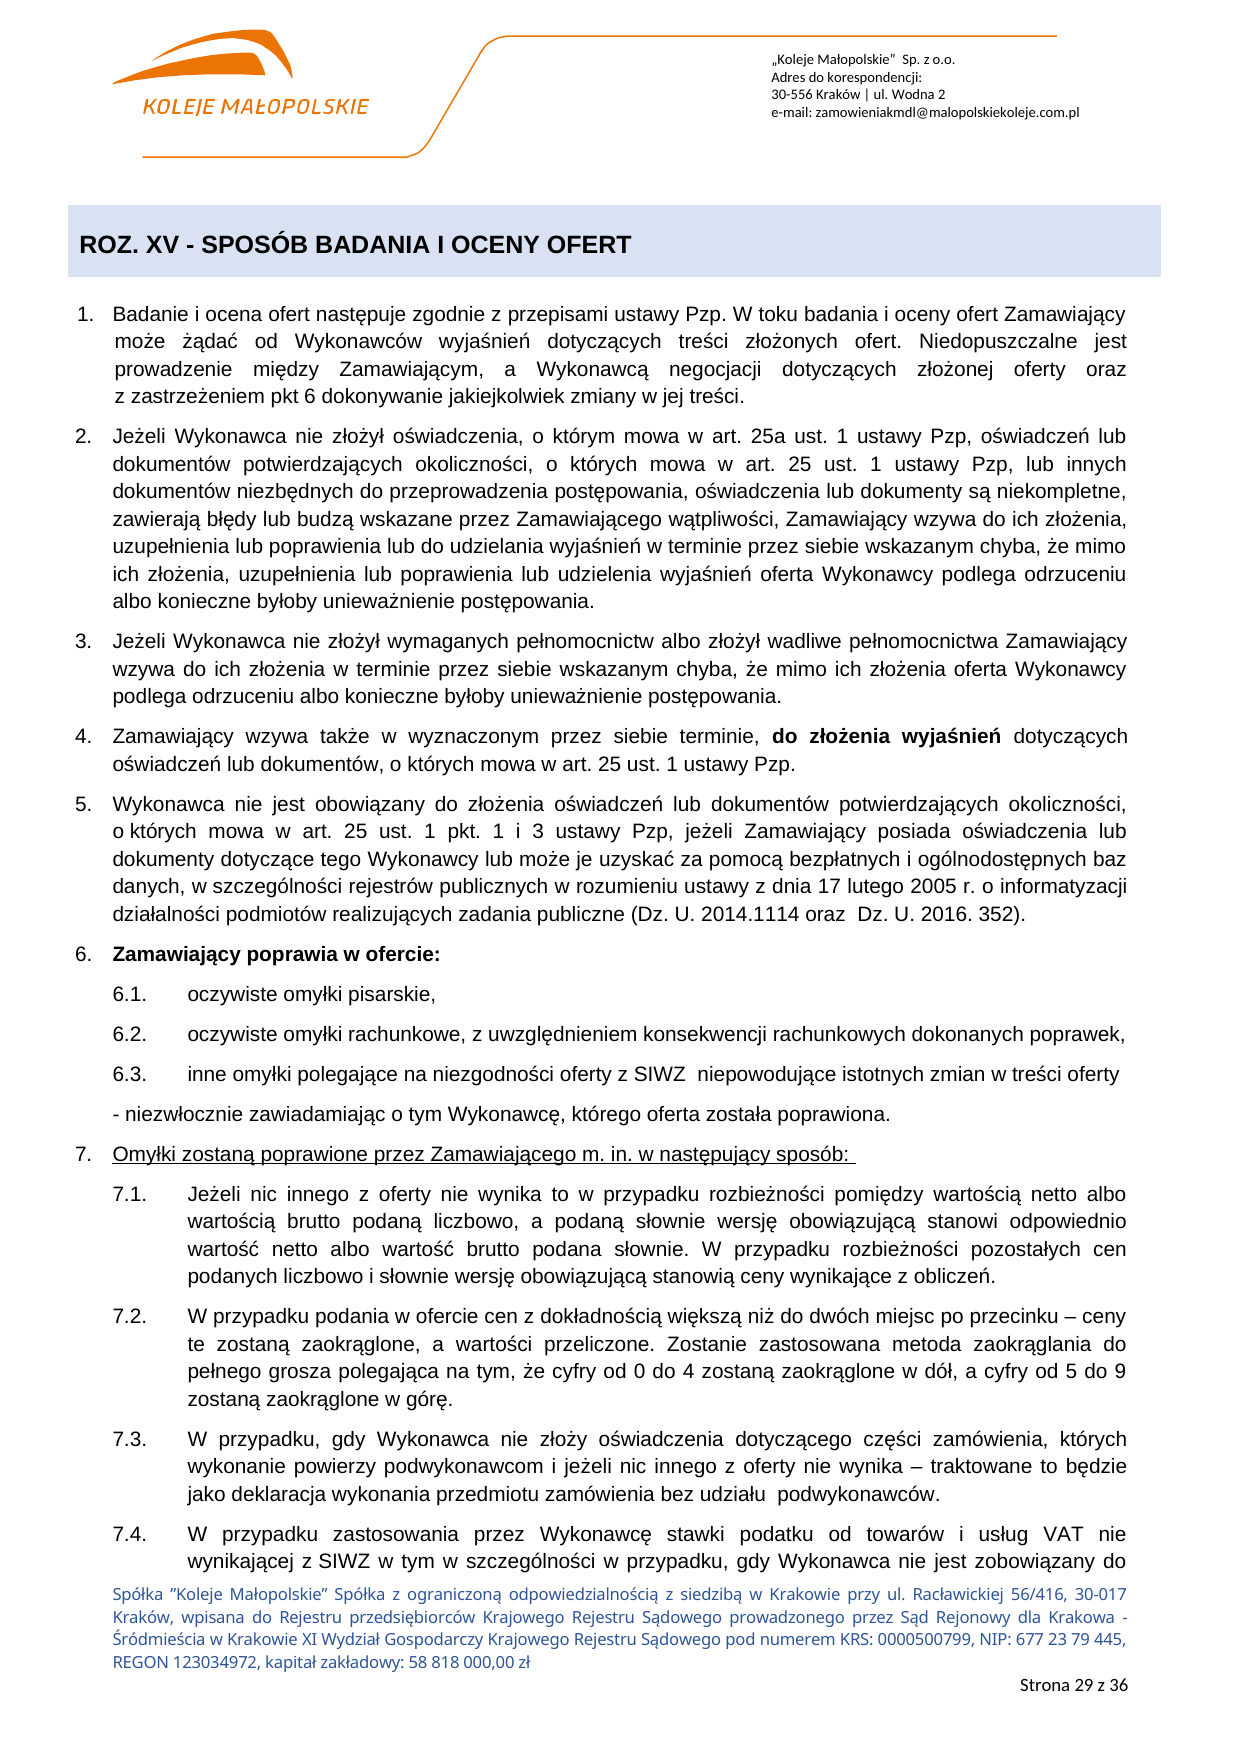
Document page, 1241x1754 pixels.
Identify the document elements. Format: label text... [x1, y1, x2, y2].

table_header ROZ. XV - SPOSÓB BADANIA I OCENY OFERT [68, 205, 1161, 277]
list oczywiste omyłki pisarskie, [112, 982, 1128, 1006]
list inne omyłki polegające na niezgodności oferty z SIWZ niepowodujące istotnych zmian w treści oferty [112, 1062, 1128, 1086]
text - niezwłocznie zawiadamiając o tym Wykonawcę, którego oferta została poprawiona. [112, 1102, 1128, 1126]
list W przypadku, gdy Wykonawca nie złoży oświadczenia dotyczącego części zamówienia, których wykonanie powierzy podwykonawcom i jeżeli nic innego z oferty nie wynika – traktowane to będzie jako deklaracja wykonania przedmiotu zamówienia bez udziału podwykonawców. [112, 1427, 1128, 1506]
list Wykonawca nie jest obowiązany do złożenia oświadczeń lub dokumentów potwierdzających okoliczności, o których mowa w art. 25 ust. 1 pkt. 1 i 3 ustawy Pzp, jeżeli Zamawiający posiada oświadczenia lub dokumenty dotyczące tego Wykonawcy lub może je uzyskać za pomocą bezpłatnych i ogólnodostępnych baz danych, w szczególności rejestrów publicznych w rozumieniu ustawy z dnia 17 lutego 2005 r. o informatyzacji działalności podmiotów realizujących zadania publiczne (Dz. U. 2014.1114 oraz Dz. U. 2016. 352). [75, 792, 1128, 926]
list Badanie i ocena ofert następuje zgodnie z przepisami ustawy Pzp. W toku badania i oceny ofert Zamawiający może żądać od Wykonawców wyjaśnień dotyczących treści złożonych ofert. Niedopuszczalne jest prowadzenie między Zamawiającym, a Wykonawcą negocjacji dotyczących złożonej oferty oraz z zastrzeżeniem pkt 6 dokonywanie jakiejkolwiek zmiany w jej treści. [77, 302, 1128, 408]
list oczywiste omyłki rachunkowe, z uwzględnieniem konsekwencji rachunkowych dokonanych poprawek, [112, 1022, 1128, 1046]
list Zamawiający wzywa także w wyznaczonym przez siebie terminie, do złożenia wyjaśnień dotyczących oświadczeń lub dokumentów, o których mowa w art. 25 ust. 1 ustawy Pzp. [75, 724, 1128, 776]
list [112, 1522, 1128, 1573]
list Omyłki zostaną poprawione przez Zamawiającego m. in. w następujący sposób: [75, 1142, 1128, 1166]
list Zamawiający poprawia w ofercie: [75, 942, 1128, 966]
list Jeżeli nic innego z oferty nie wynika to w przypadku rozbieżności pomiędzy wartością netto albo wartością brutto podaną liczbowo, a podaną słownie wersję obowiązującą stanowi odpowiednio wartość netto albo wartość brutto podana słownie. W przypadku rozbieżności pozostałych cen podanych liczbowo i słownie wersję obowiązującą stanowią ceny wynikające z obliczeń. [112, 1182, 1128, 1288]
list Jeżeli Wykonawca nie złożył oświadczenia, o którym mowa w art. 25a ust. 1 ustawy Pzp, oświadczeń lub dokumentów potwierdzających okoliczności, o których mowa w art. 25 ust. 1 ustawy Pzp, lub innych dokumentów niezbędnych do przeprowadzenia postępowania, oświadczenia lub dokumenty są niekompletne, zawierają błędy lub budzą wskazane przez Zamawiającego wątpliwości, Zamawiający wzywa do ich złożenia, uzupełnienia lub poprawienia lub do udzielania wyjaśnień w terminie przez siebie wskazanym chyba, że mimo ich złożenia, uzupełnienia lub poprawienia lub udzielenia wyjaśnień oferta Wykonawcy podlega odrzuceniu albo konieczne byłoby unieważnienie postępowania. [75, 424, 1128, 613]
list Jeżeli Wykonawca nie złożył wymaganych pełnomocnictw albo złożył wadliwe pełnomocnictwa Zamawiający wzywa do ich złożenia w terminie przez siebie wskazanym chyba, że mimo ich złożenia oferta Wykonawcy podlega odrzuceniu albo konieczne byłoby unieważnienie postępowania. [75, 629, 1128, 708]
list W przypadku podania w ofercie cen z dokładnością większą niż do dwóch miejsc po przecinku – ceny te zostaną zaokrąglone, a wartości przeliczone. Zostanie zastosowana metoda zaokrąglania do pełnego grosza polegająca na tym, że cyfry od 0 do 4 zostaną zaokrąglone w dół, a cyfry od 5 do 9 zostaną zaokrąglone w górę. [112, 1304, 1128, 1411]
